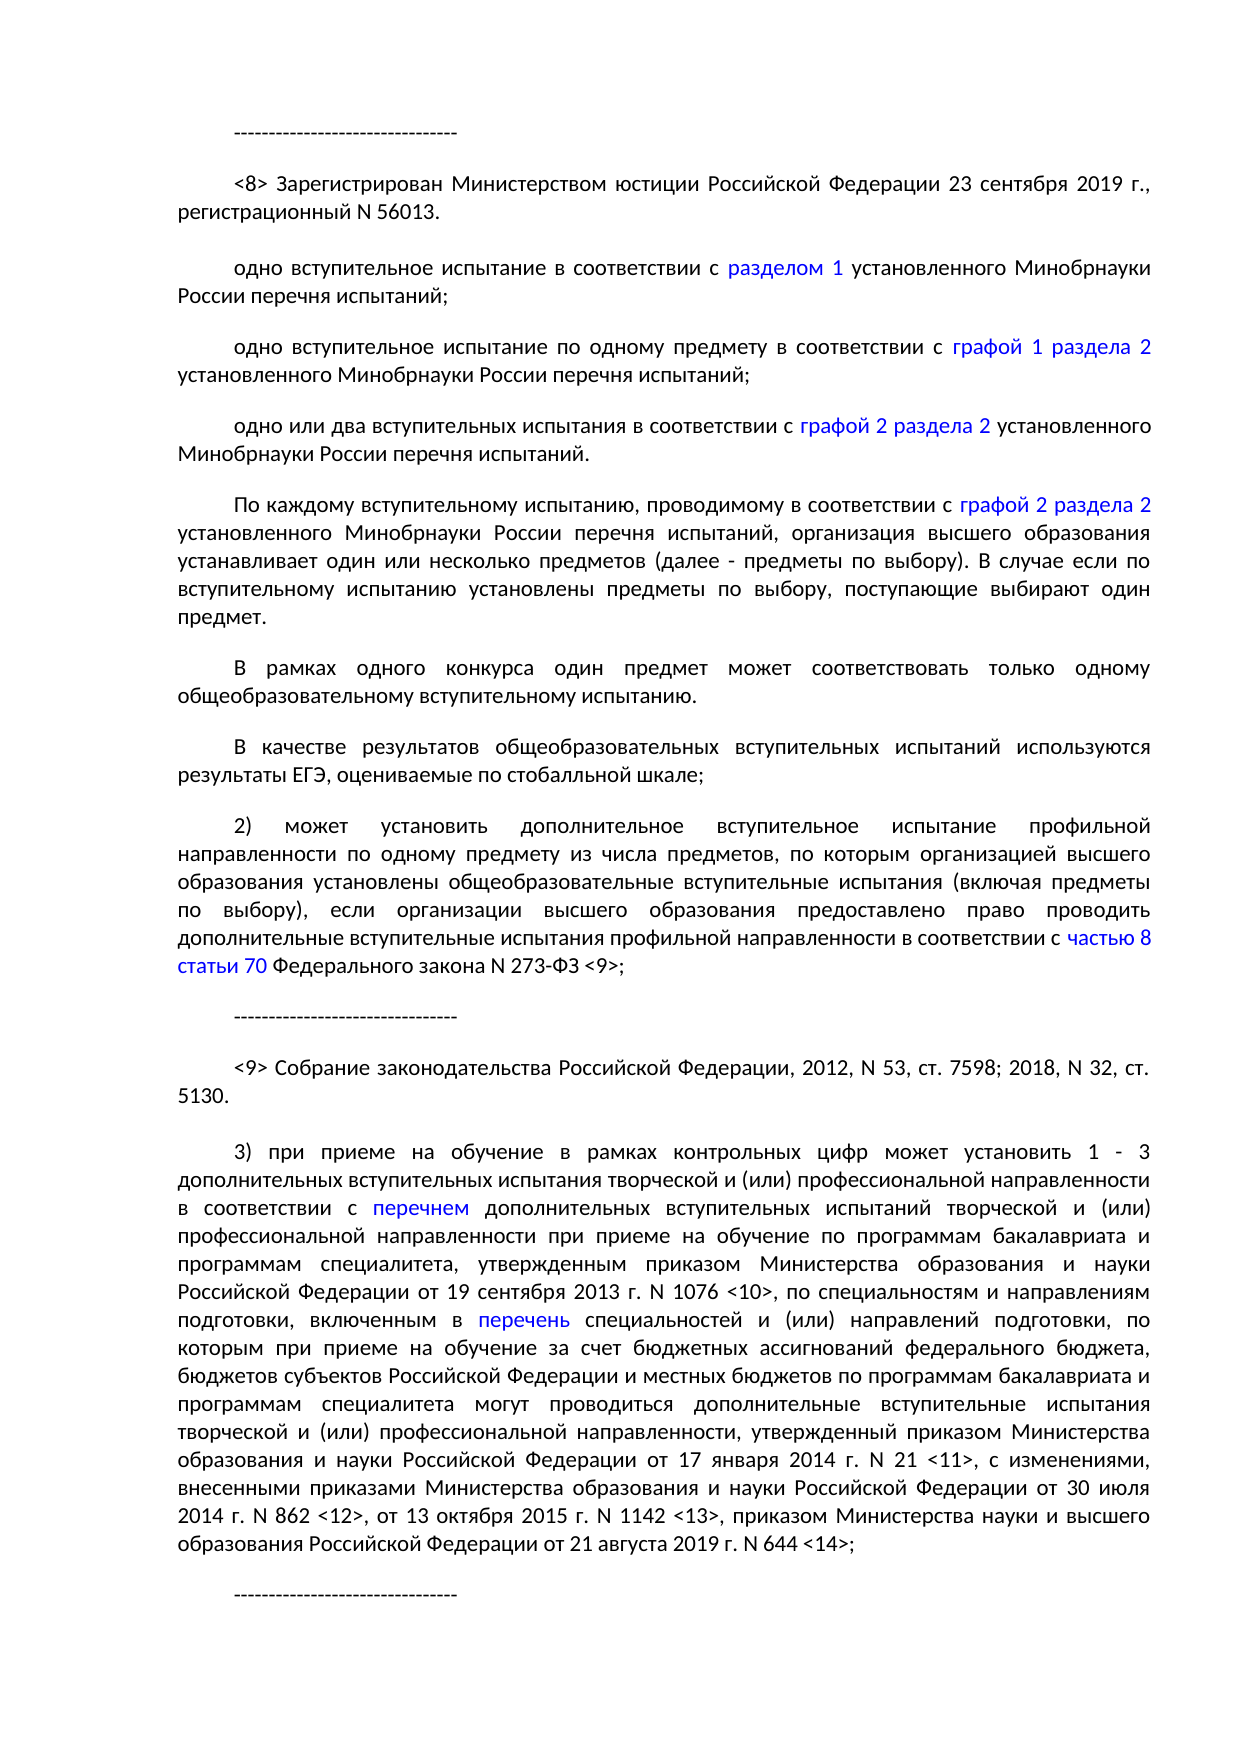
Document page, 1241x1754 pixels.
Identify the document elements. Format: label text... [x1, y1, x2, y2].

text <8> Зарегистрирован Министерством юстиции Российской Федерации 23 сентября 2019 г., регистрационный N 56013. [177, 169, 1152, 225]
text одно вступительное испытание в соответствии с разделом 1 установленного Минобрнауки России перечня испытаний; [177, 253, 1152, 309]
text В качестве результатов общеобразовательных вступительных испытаний используются результаты ЕГЭ, оцениваемые по стобалльной шкале; [177, 732, 1152, 788]
text 2) может установить дополнительное вступительное испытание профильной направленности по одному предмету из числа предметов, по которым организацией высшего образования установлены общеобразовательные вступительные испытания (включая предметы по выбору), если организации высшего образования предоставлено право проводить дополнительные вступительные испытания профильной направленности в соответствии с частью 8 статьи 70 Федерального закона N 273-ФЗ <9>; [177, 811, 1152, 979]
text <9> Собрание законодательства Российской Федерации, 2012, N 53, ст. 7598; 2018, N 32, ст. 5130. [177, 1053, 1152, 1109]
text В рамках одного конкурса один предмет может соответствовать только одному общеобразовательному вступительному испытанию. [177, 653, 1152, 709]
text одно вступительное испытание по одному предмету в соответствии с графой 1 раздела 2 установленного Минобрнауки России перечня испытаний; [177, 332, 1152, 388]
text -------------------------------- [177, 1580, 1152, 1608]
text -------------------------------- [177, 118, 1152, 146]
text одно или два вступительных испытания в соответствии с графой 2 раздела 2 установленного Минобрнауки России перечня испытаний. [177, 411, 1152, 467]
text 3) при приеме на обучение в рамках контрольных цифр может установить 1 - 3 дополнительных вступительных испытания творческой и (или) профессиональной направленности в соответствии с перечнем дополнительных вступительных испытаний творческой и (или) профессиональной направленности при приеме на обучение по программам бакалавриата и программам специалитета, утвержденным приказом Министерства образования и науки Российской Федерации от 19 сентября 2013 г. N 1076 <10>, по специальностям и направлениям подготовки, включенным в перечень специальностей и (или) направлений подготовки, по которым при приеме на обучение за счет бюджетных ассигнований федерального бюджета, бюджетов субъектов Российской Федерации и местных бюджетов по программам бакалавриата и программам специалитета могут проводиться дополнительные вступительные испытания творческой и (или) профессиональной направленности, утвержденный приказом Министерства образования и науки Российской Федерации от 17 января 2014 г. N 21 <11>, с изменениями, внесенными приказами Министерства образования и науки Российской Федерации от 30 июля 2014 г. N 862 <12>, от 13 октября 2015 г. N 1142 <13>, приказом Министерства науки и высшего образования Российской Федерации от 21 августа 2019 г. N 644 <14>; [177, 1137, 1152, 1557]
text -------------------------------- [177, 1002, 1152, 1030]
text По каждому вступительному испытанию, проводимому в соответствии с графой 2 раздела 2 установленного Минобрнауки России перечня испытаний, организация высшего образования устанавливает один или несколько предметов (далее - предметы по выбору). В случае если по вступительному испытанию установлены предметы по выбору, поступающие выбирают один предмет. [177, 490, 1152, 630]
